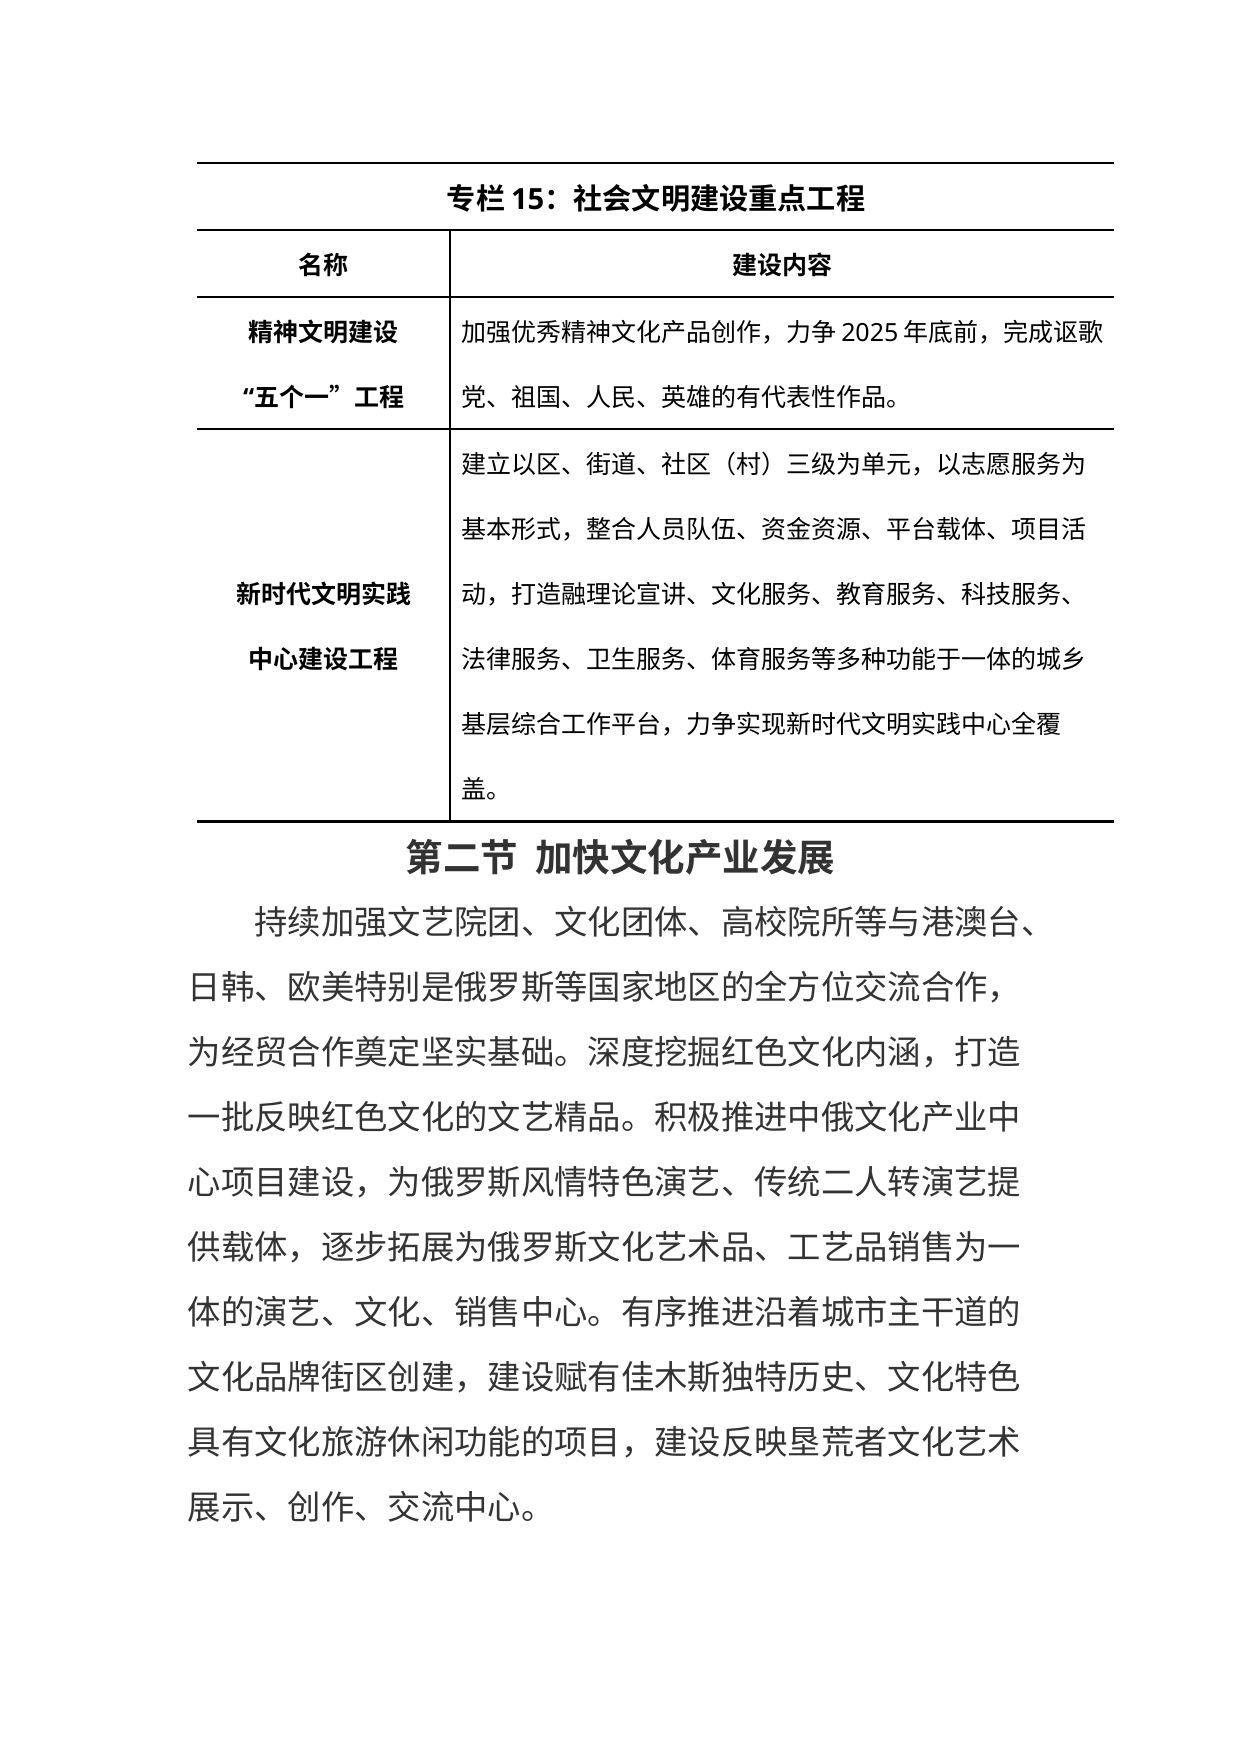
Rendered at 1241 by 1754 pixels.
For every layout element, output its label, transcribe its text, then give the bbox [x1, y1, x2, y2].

table_header 专栏15：社会文明建设重点工程 [197, 164, 1114, 229]
table_cell 名称 [197, 231, 449, 296]
table_cell 建设内容 [451, 231, 1114, 296]
table_cell 建立以区、街道、社区（村）三级为单元，以志愿服务为基本形式，整合人员队伍、资金资源、平台载体、项目活动，打造融理论宣讲、文化服务、教育服务、科技服务、法律服务、卫生服务、体育服务等多种功能于一体的城乡基层综合工作平台，力争实现新时代文明实践中心全覆盖。 [451, 430, 1114, 820]
table_cell 加强优秀精神文化产品创作，力争2025年底前，完成讴歌党、祖国、人民、英雄的有代表性作品。 [451, 298, 1114, 428]
subtitle 第二节 加快文化产业发展 [187, 822, 1053, 887]
table_cell 新时代文明实践 中心建设工程 [197, 430, 449, 820]
text 持续加强文艺院团、文化团体、高校院所等与港澳台、日韩、欧美特别是俄罗斯等国家地区的全方位交流合作，为经贸合作奠定坚实基础。深度挖掘红色文化内涵，打造一批反映红色文化的文艺精品。积极推进中俄文化产业中心项目建设，为俄罗斯风情特色演艺、传统二人转演艺提供载体，逐步拓展为俄罗斯文化艺术品、工艺品销售为一体的演艺、文化、销售中心。有序推进沿着城市主干道的文化品牌街区创建，建设赋有佳木斯独特历史、文化特色具有文化旅游休闲功能的项目，建设反映垦荒者文化艺术展示、创作、交流中心。 [187, 887, 1053, 1537]
table_cell 精神文明建设 “五个一”工程 [197, 298, 449, 428]
